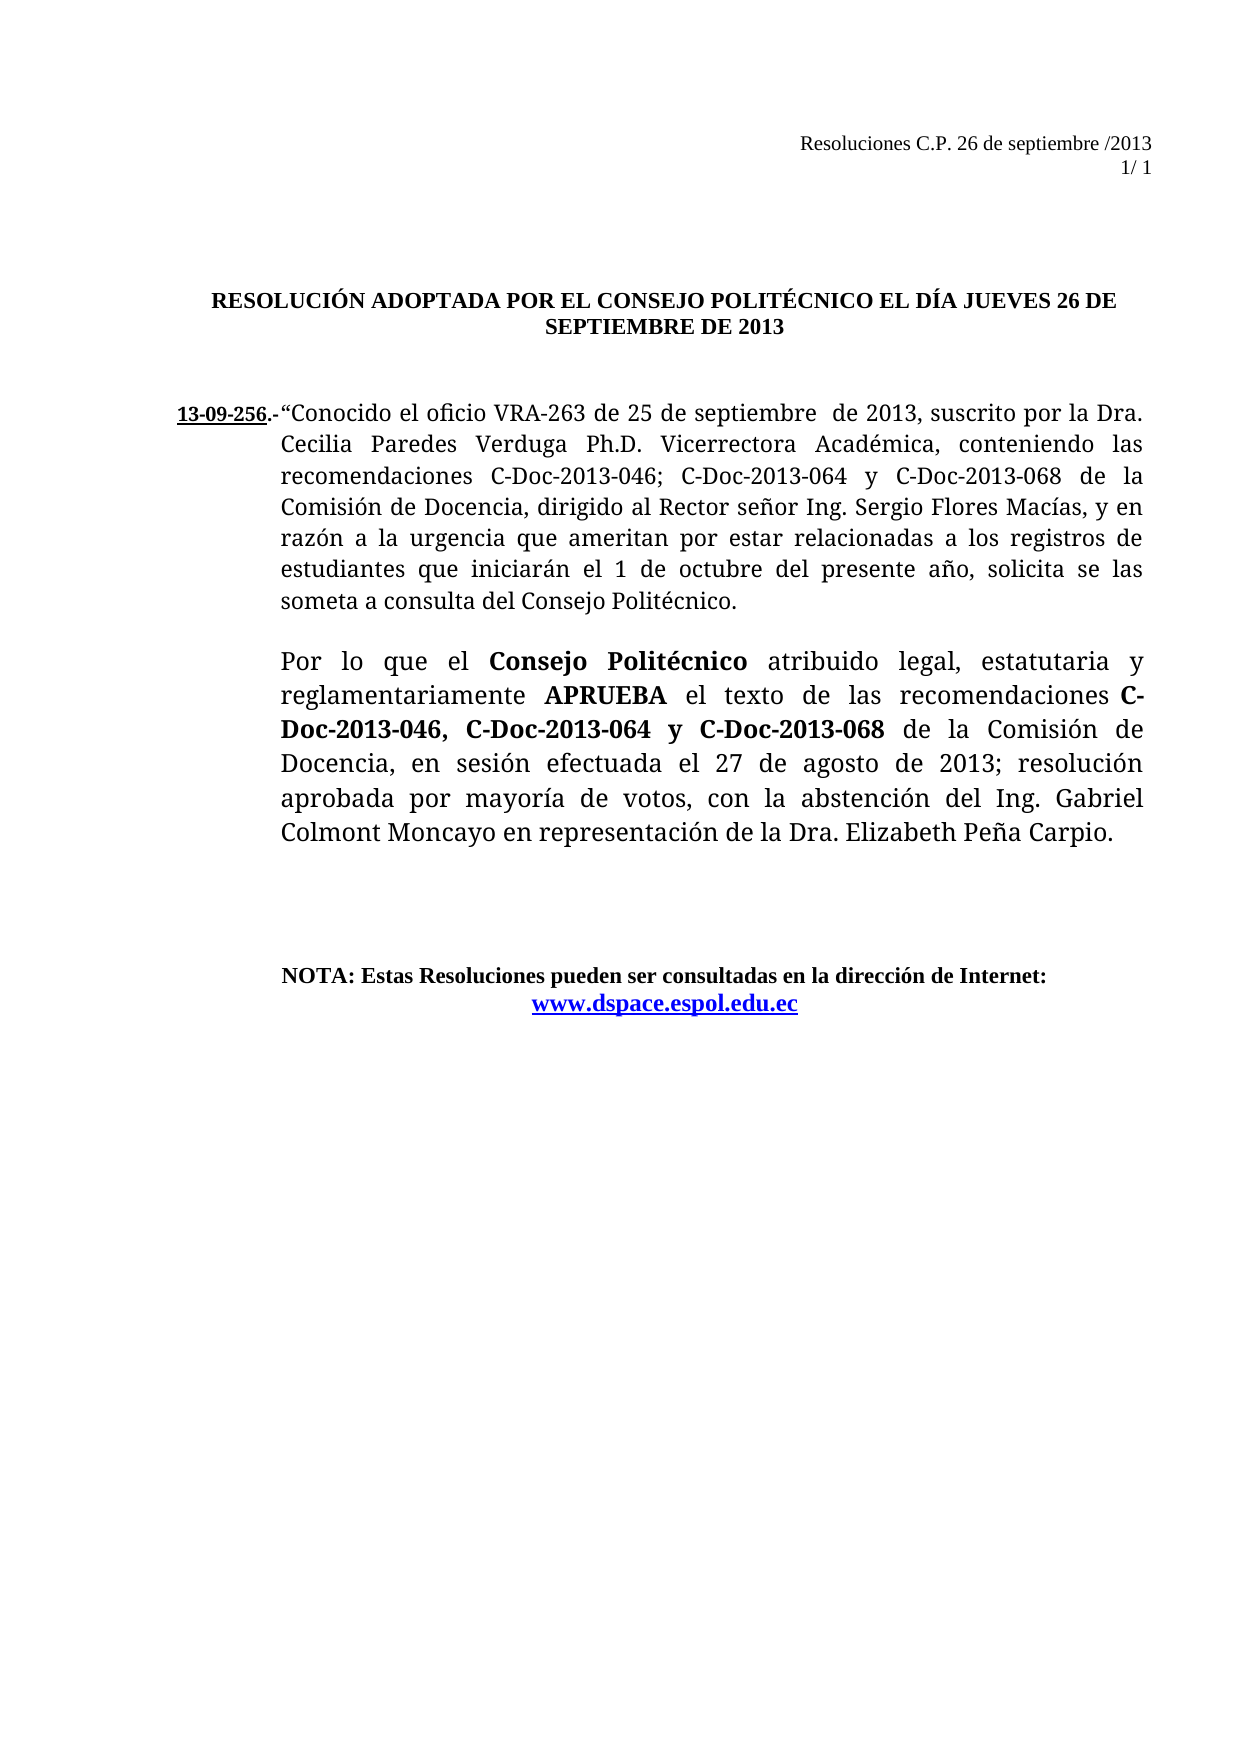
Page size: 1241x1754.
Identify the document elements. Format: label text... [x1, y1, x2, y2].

text 13-09-256.- “Conocido el oficio VRA-263 de 25 de septiembre de 2013, suscrito por la Dra. Cecilia Paredes Verduga Ph.D. Vicerrectora Académica, conteniendo las recomendaciones C-Doc-2013-046; C-Doc-2013-064 y C-Doc-2013-068 de la Comisión de Docencia, dirigido al Rector señor Ing. Sergio Flores Macías, y en razón a la urgencia que ameritan por estar relacionadas a los registros de estudiantes que iniciarán el 1 de octubre del presente año, solicita se las someta a consulta del Consejo Politécnico. [177, 397, 1144, 616]
text Por lo que el Consejo Politécnico atribuido legal, estatutaria y reglamentariamente APRUEBA el texto de las recomendaciones C-Doc-2013-046, C-Doc-2013-064 y C-Doc-2013-068 de la Comisión de Docencia, en sesión efectuada el 27 de agosto de 2013; resolución aprobada por mayoría de votos, con la abstención del Ing. Gabriel Colmont Moncayo en representación de la Dra. Elizabeth Peña Carpio. [280, 644, 1144, 848]
text www.dspace.espol.edu.ec [177, 988, 1152, 1017]
text RESOLUCIÓN ADOPTADA POR EL CONSEJO POLITÉCNICO EL DÍA JUEVES 26 DE SEPTIEMBRE DE 2013 [177, 287, 1152, 340]
list NOTA: Estas Resoluciones pueden ser consultadas en la dirección de Internet: [177, 962, 1152, 988]
